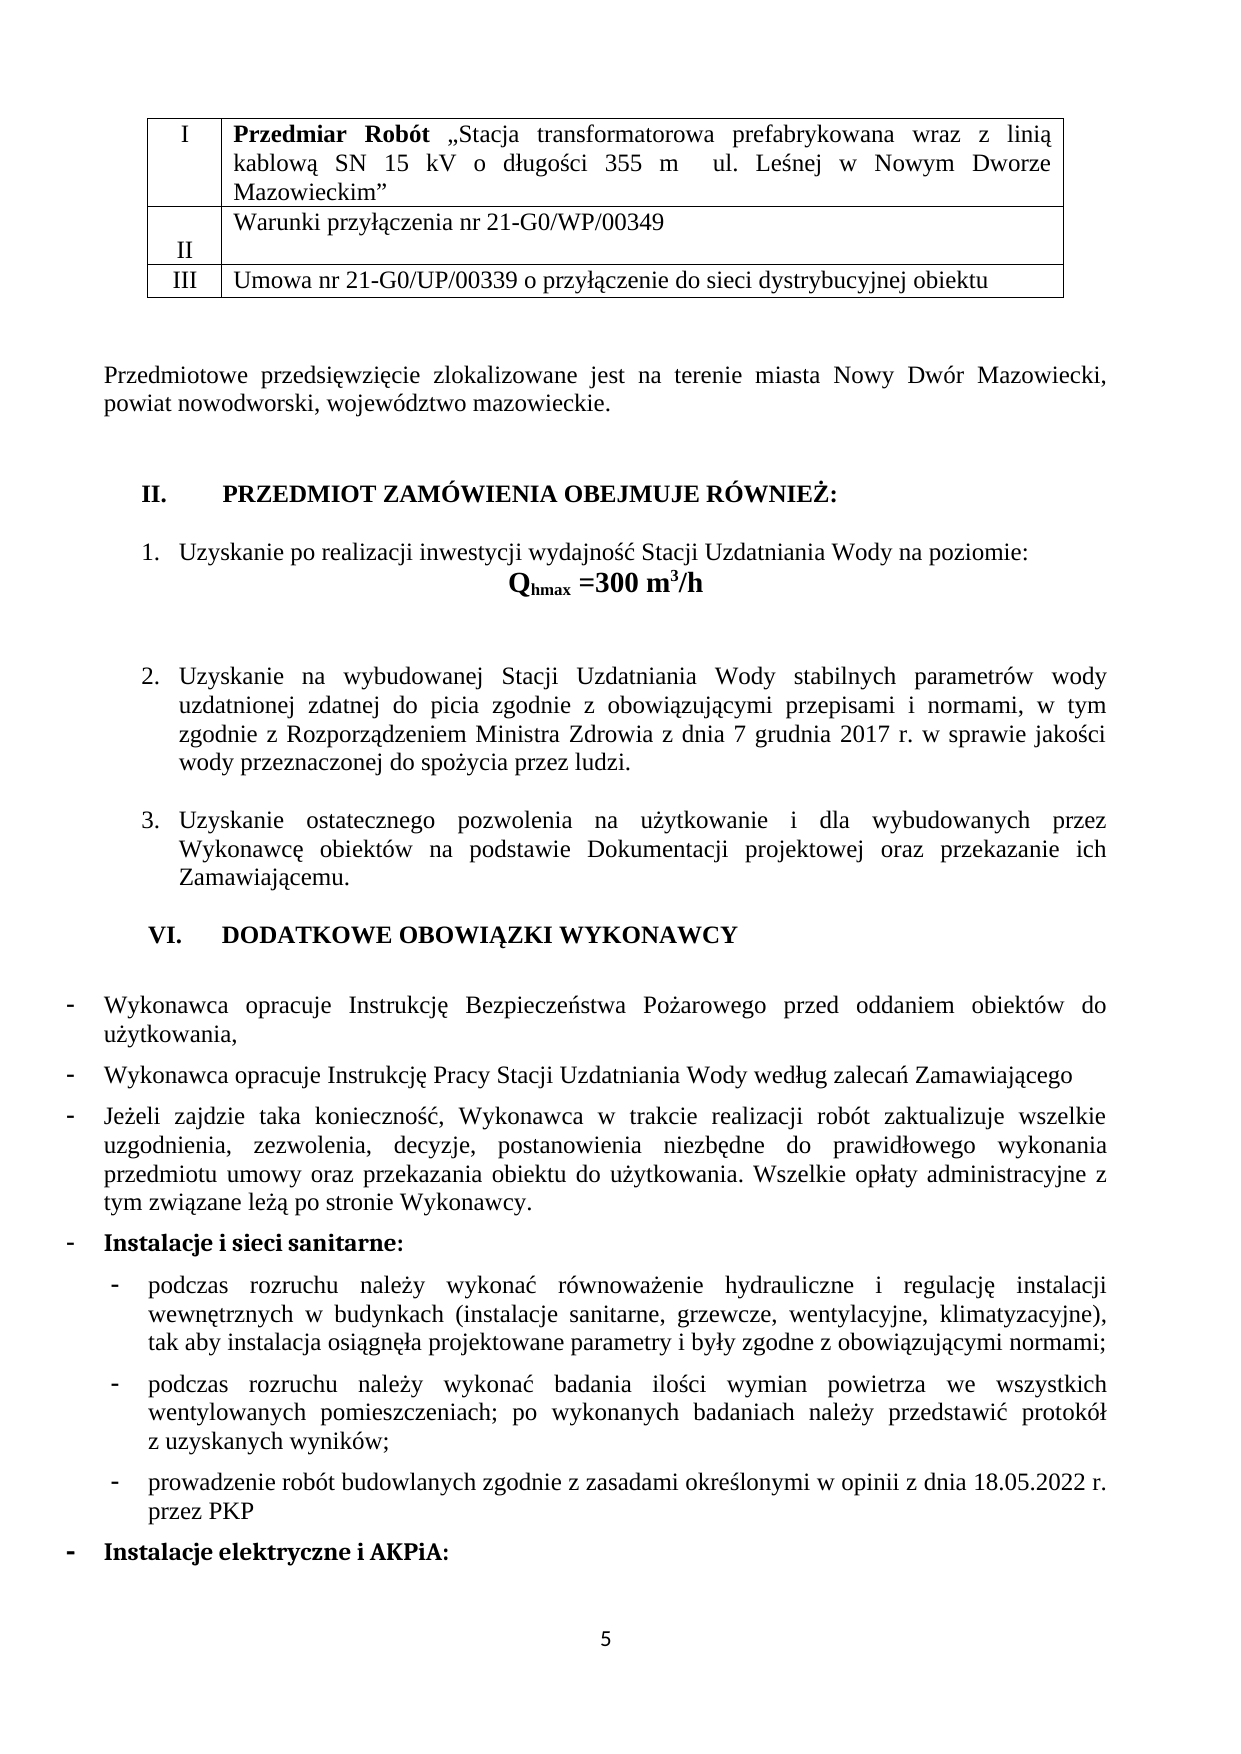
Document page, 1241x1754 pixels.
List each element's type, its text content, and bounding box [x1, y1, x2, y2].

list Jeżeli zajdzie taka konieczność, Wykonawca w trakcie realizacji robót zaktualizuje wszelkie uzgodnienia, zezwolenia, decyzje, postanowienia niezbędne do prawidłowego wykonania przedmiotu umowy oraz przekazania obiektu do użytkowania. Wszelkie opłaty administracyjne z tym związane leżą po stronie Wykonawcy. [66, 1101, 1107, 1216]
list Uzyskanie na wybudowanej Stacji Uzdatniania Wody stabilnych parametrów wody uzdatnionej zdatnej do picia zgodnie z obowiązującymi przepisami i normami, w tym zgodnie z Rozporządzeniem Ministra Zdrowia z dnia 7 grudnia 2017 r. w sprawie jakości wody przeznaczonej do spożycia przez ludzi. [141, 661, 1107, 776]
table_cell Przedmiar Robót „Stacja transformatorowa prefabrykowana wraz z linią kablową SN 15 kV o długości 355 m ul. Leśnej w Nowym Dworze Mazowieckim” [222, 119, 1063, 206]
list Instalacje i sieci sanitarne: [66, 1229, 1107, 1257]
list Instalacje elektryczne i AKPiA: [66, 1537, 1107, 1566]
list Uzyskanie ostatecznego pozwolenia na użytkowanie i dla wybudowanych przez Wykonawcę obiektów na podstawie Dokumentacji projektowej oraz przekazanie ich Zamawiającemu. [141, 805, 1107, 891]
list PRZEDMIOT ZAMÓWIENIA OBEJMUJE RÓWNIEŻ: [141, 479, 1107, 508]
text Przedmiotowe przedsięwzięcie zlokalizowane jest na terenie miasta Nowy Dwór Mazowiecki, powiat nowodworski, województwo mazowieckie. [103, 360, 1107, 417]
list Wykonawca opracuje Instrukcję Pracy Stacji Uzdatniania Wody według zalecań Zamawiającego [66, 1060, 1107, 1089]
table_cell Warunki przyłączenia nr 21-G0/WP/00349 [222, 207, 1063, 264]
table_cell II [148, 207, 221, 264]
list podczas rozruchu należy wykonać badania ilości wymian powietrza we wszystkich wentylowanych pomieszczeniach; po wykonanych badaniach należy przedstawić protokół z uzyskanych wyników; [111, 1369, 1107, 1455]
list prowadzenie robót budowlanych zgodnie z zasadami określonymi w opinii z dnia 18.05.2022 r. przez PKP [111, 1467, 1107, 1525]
list Wykonawca opracuje Instrukcję Bezpieczeństwa Pożarowego przed oddaniem obiektów do użytkowania, [66, 990, 1107, 1047]
table_cell III [148, 265, 221, 297]
list podczas rozruchu należy wykonać równoważenie hydrauliczne i regulację instalacji wewnętrznych w budynkach (instalacje sanitarne, grzewcze, wentylacyjne, klimatyzacyjne), tak aby instalacja osiągnęła projektowane parametry i były zgodne z obowiązującymi normami; [111, 1270, 1107, 1356]
list Uzyskanie po realizacji inwestycji wydajność Stacji Uzdatniania Wody na poziomie: [141, 537, 1107, 565]
table_cell Umowa nr 21-G0/UP/00339 o przyłączenie do sieci dystrybucyjnej obiektu [222, 265, 1063, 297]
list DODATKOWE OBOWIĄZKI WYKONAWCY [148, 920, 1107, 949]
table_cell I [148, 119, 221, 206]
text Qhmax =300 m3/h [103, 565, 1107, 599]
